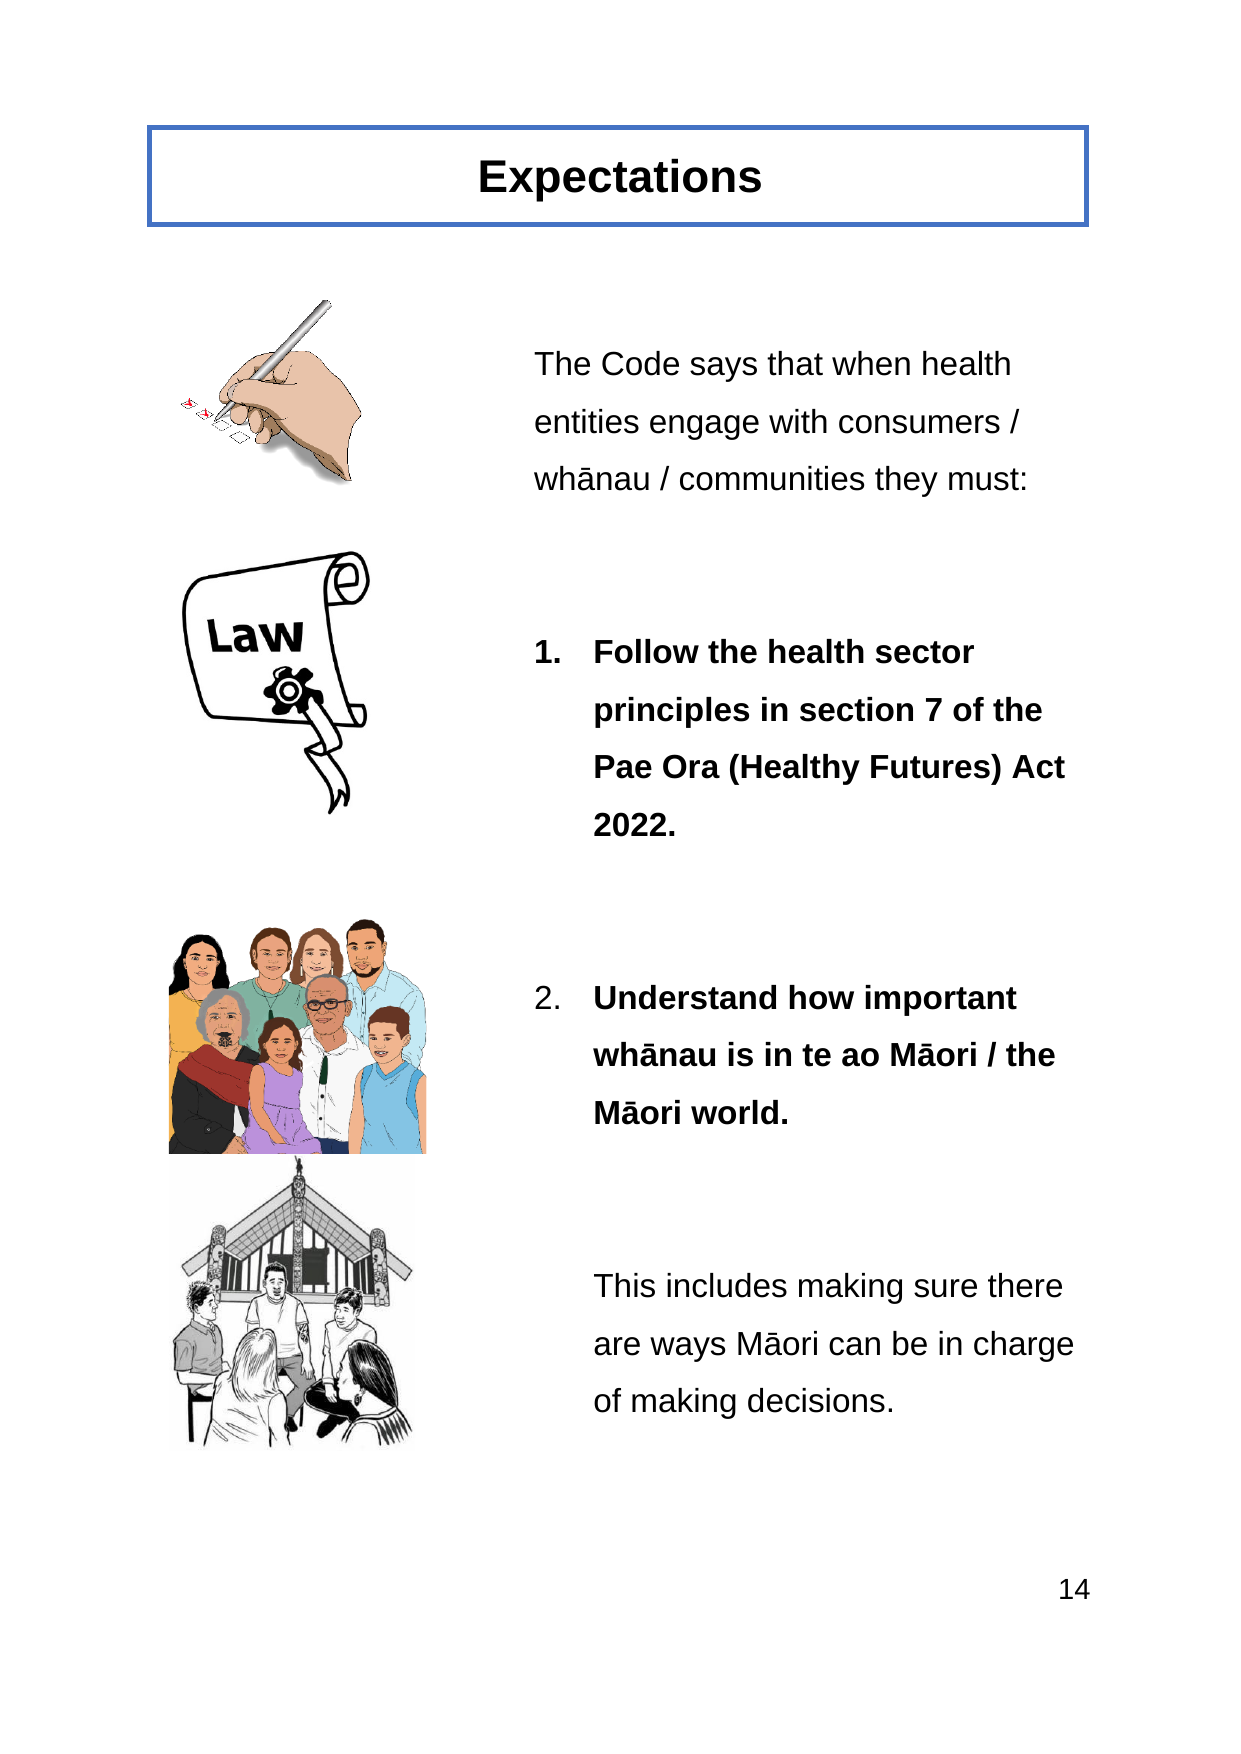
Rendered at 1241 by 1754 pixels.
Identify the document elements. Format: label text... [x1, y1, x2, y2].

list Follow the health sector principles in section 7 of the Pae Ora (Healthy Futures) Act 2022. [534, 632, 1090, 843]
subtitle Expectations [152, 150, 1084, 203]
list Understand how important whānau is in te ao Māori / the Māori world. This includes making sure there are ways Māori can be in charge of making decisions. [534, 978, 1090, 1419]
picture [180, 550, 372, 815]
text The Code says that when health entities engage with consumers / whānau / communities they must: [534, 344, 1090, 498]
picture [180, 300, 362, 487]
picture [168, 896, 427, 1451]
